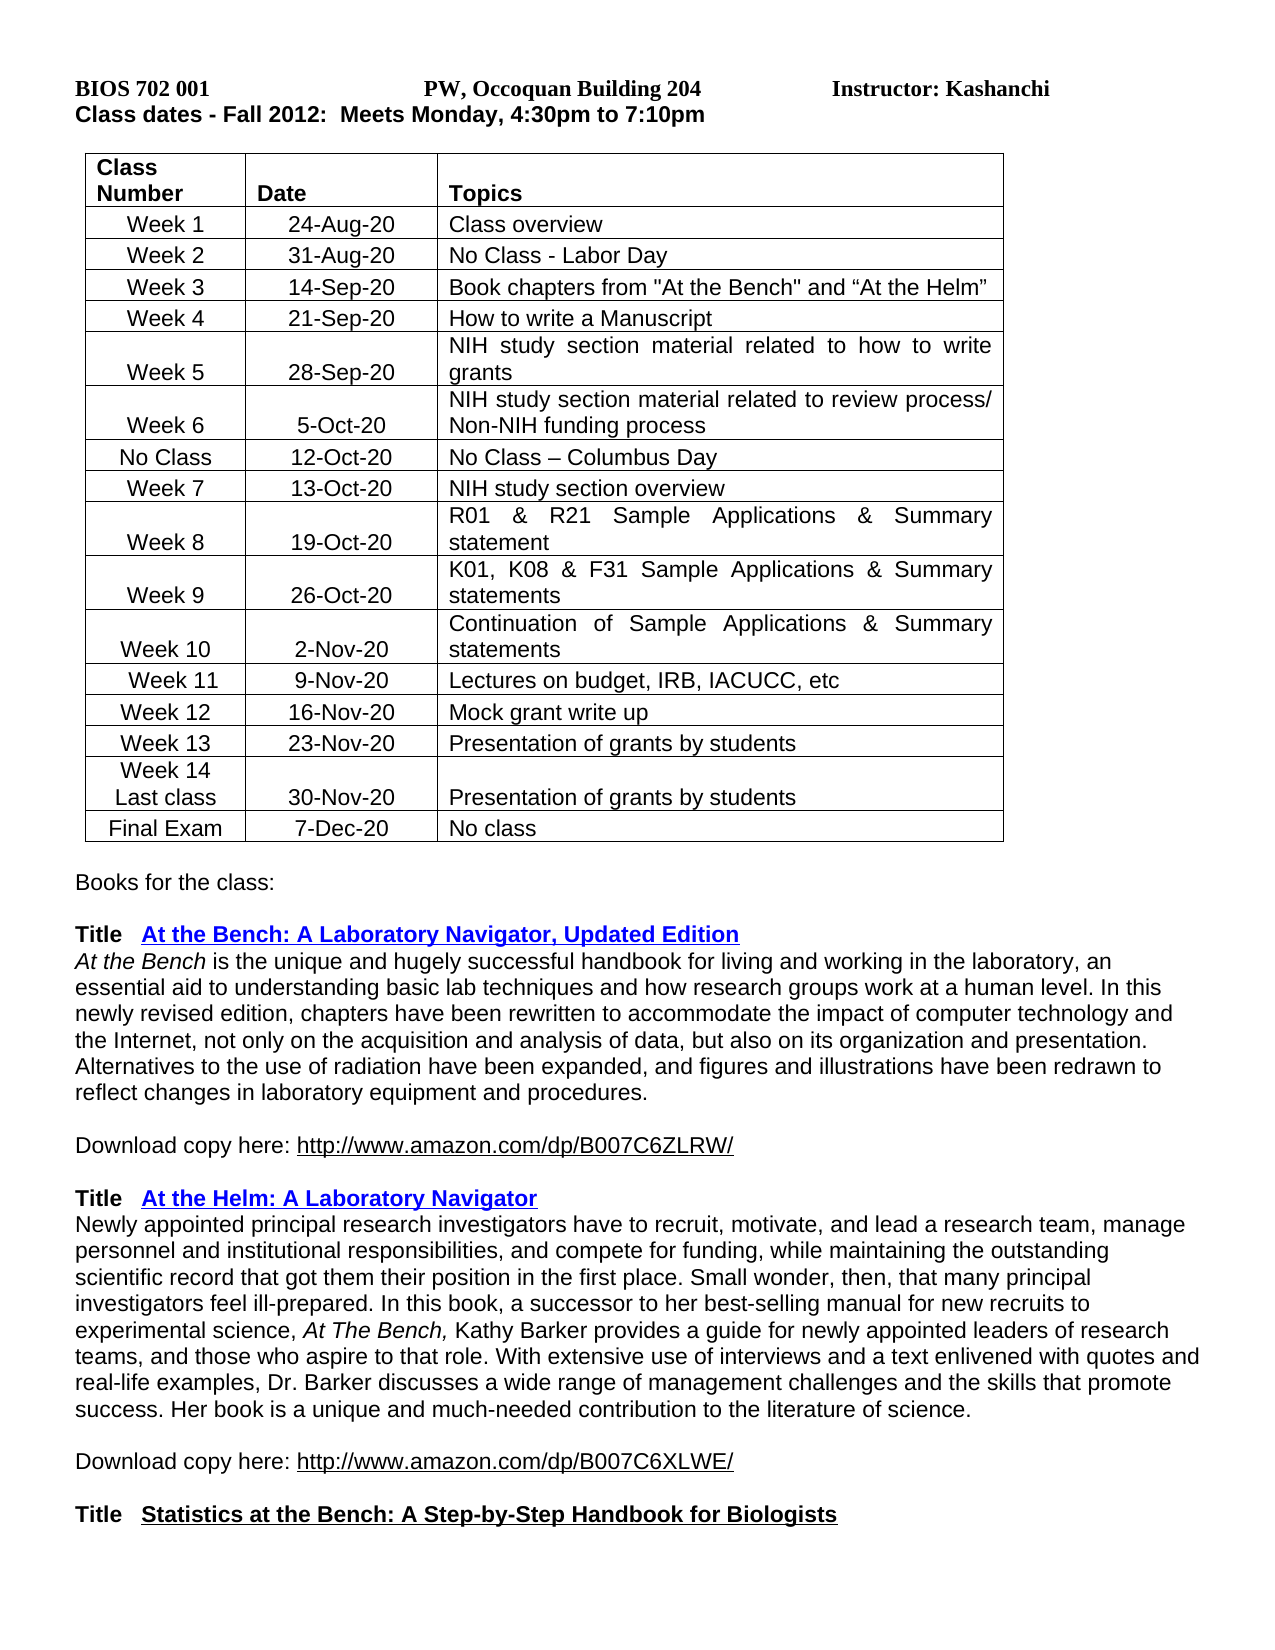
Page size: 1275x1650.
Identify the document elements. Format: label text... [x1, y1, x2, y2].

text Title At the Helm: A Laboratory Navigator [75, 1185, 1200, 1211]
table_cell 14-Sep-20 [246, 270, 437, 300]
table_cell Week 7 [86, 471, 245, 501]
table_cell Week 3 [86, 270, 245, 300]
table_header Class Number [86, 154, 245, 206]
table_cell No Class [86, 440, 245, 470]
table_cell Presentation of grants by students [438, 726, 1003, 756]
text Download copy here: http://www.amazon.com/dp/B007C6ZLRW/ [75, 1132, 1200, 1158]
table_cell Week 2 [86, 239, 245, 269]
table_cell 5-Oct-20 [246, 386, 437, 439]
table_cell 19-Oct-20 [246, 502, 437, 555]
table_cell 9-Nov-20 [246, 664, 437, 694]
table_cell 7-Dec-20 [246, 811, 437, 841]
table_cell How to write a Manuscript [438, 301, 1003, 331]
table_cell Class overview [438, 207, 1003, 237]
table_cell Week 11 [86, 664, 245, 694]
table_cell 23-Nov-20 [246, 726, 437, 756]
table_cell 26-Oct-20 [246, 556, 437, 609]
table_header Topics [438, 154, 1003, 206]
table_cell NIH study section overview [438, 471, 1003, 501]
table_cell Week 8 [86, 502, 245, 555]
table_cell Week 5 [86, 332, 245, 385]
text Books for the class: [75, 868, 1200, 895]
table_cell 28-Sep-20 [246, 332, 437, 385]
table_cell Book chapters from "At the Bench" and “At the Helm” [438, 270, 1003, 300]
table_cell Final Exam [86, 811, 245, 841]
text Download copy here: http://www.amazon.com/dp/B007C6XLWE/ [75, 1448, 1200, 1475]
table_cell Continuation of Sample Applications & Summary statements [438, 610, 1003, 662]
text Class dates - Fall 2012: Meets Monday, 4:30pm to 7:10pm [75, 101, 1200, 128]
table_header Date [246, 154, 437, 206]
table_cell R01 & R21 Sample Applications & Summary statement [438, 502, 1003, 555]
text Newly appointed principal research investigators have to recruit, motivate, and lead a research team, manage personnel and institutional responsibilities, and compete for funding, while maintaining the outstanding scientific record that got them their position in the first place. Small wonder, then, that many principal investigators feel ill-prepared. In this book, a successor to her best-selling manual for new recruits to experimental science, At The Bench, Kathy Barker provides a guide for newly appointed leaders of research teams, and those who aspire to that role. With extensive use of interviews and a text enlivened with quotes and real-life examples, Dr. Barker discusses a wide range of management challenges and the skills that promote success. Her book is a unique and much-needed contribution to the literature of science. [75, 1211, 1200, 1422]
table_cell K01, K08 & F31 Sample Applications & Summary statements [438, 556, 1003, 609]
table_cell Lectures on budget, IRB, IACUCC, etc [438, 664, 1003, 694]
table_cell Week 10 [86, 610, 245, 662]
table_cell NIH study section material related to review process/ Non-NIH funding process [438, 386, 1003, 439]
table_cell Week 1 [86, 207, 245, 237]
table_cell 16-Nov-20 [246, 695, 437, 725]
table_cell NIH study section material related to how to write grants [438, 332, 1003, 385]
table_cell Mock grant write up [438, 695, 1003, 725]
table_cell 21-Sep-20 [246, 301, 437, 331]
table_cell 2-Nov-20 [246, 610, 437, 662]
table_cell Presentation of grants by students [438, 757, 1003, 810]
text Title At the Bench: A Laboratory Navigator, Updated Edition [75, 921, 1200, 948]
table_cell 12-Oct-20 [246, 440, 437, 470]
table_cell Week 9 [86, 556, 245, 609]
table_cell No Class - Labor Day [438, 239, 1003, 269]
table_cell Week 4 [86, 301, 245, 331]
table_cell 24-Aug-20 [246, 207, 437, 237]
text At the Bench is the unique and hugely successful handbook for living and working in the laboratory, an essential aid to understanding basic lab techniques and how research groups work at a human level. In this newly revised edition, chapters have been rewritten to accommodate the impact of computer technology and the Internet, not only on the acquisition and analysis of data, but also on its organization and presentation. Alternatives to the use of radiation have been expanded, and figures and illustrations have been redrawn to reflect changes in laboratory equipment and procedures. [75, 948, 1200, 1106]
table_cell 31-Aug-20 [246, 239, 437, 269]
table_cell 30-Nov-20 [246, 757, 437, 810]
table_cell Week 13 [86, 726, 245, 756]
table_cell Week 12 [86, 695, 245, 725]
table_cell 13-Oct-20 [246, 471, 437, 501]
table_cell Week 14 Last class [86, 757, 245, 810]
table_cell Week 6 [86, 386, 245, 439]
table_cell No class [438, 811, 1003, 841]
text Title Statistics at the Bench: A Step-by-Step Handbook for Biologists [75, 1501, 1200, 1527]
table_cell No Class – Columbus Day [438, 440, 1003, 470]
